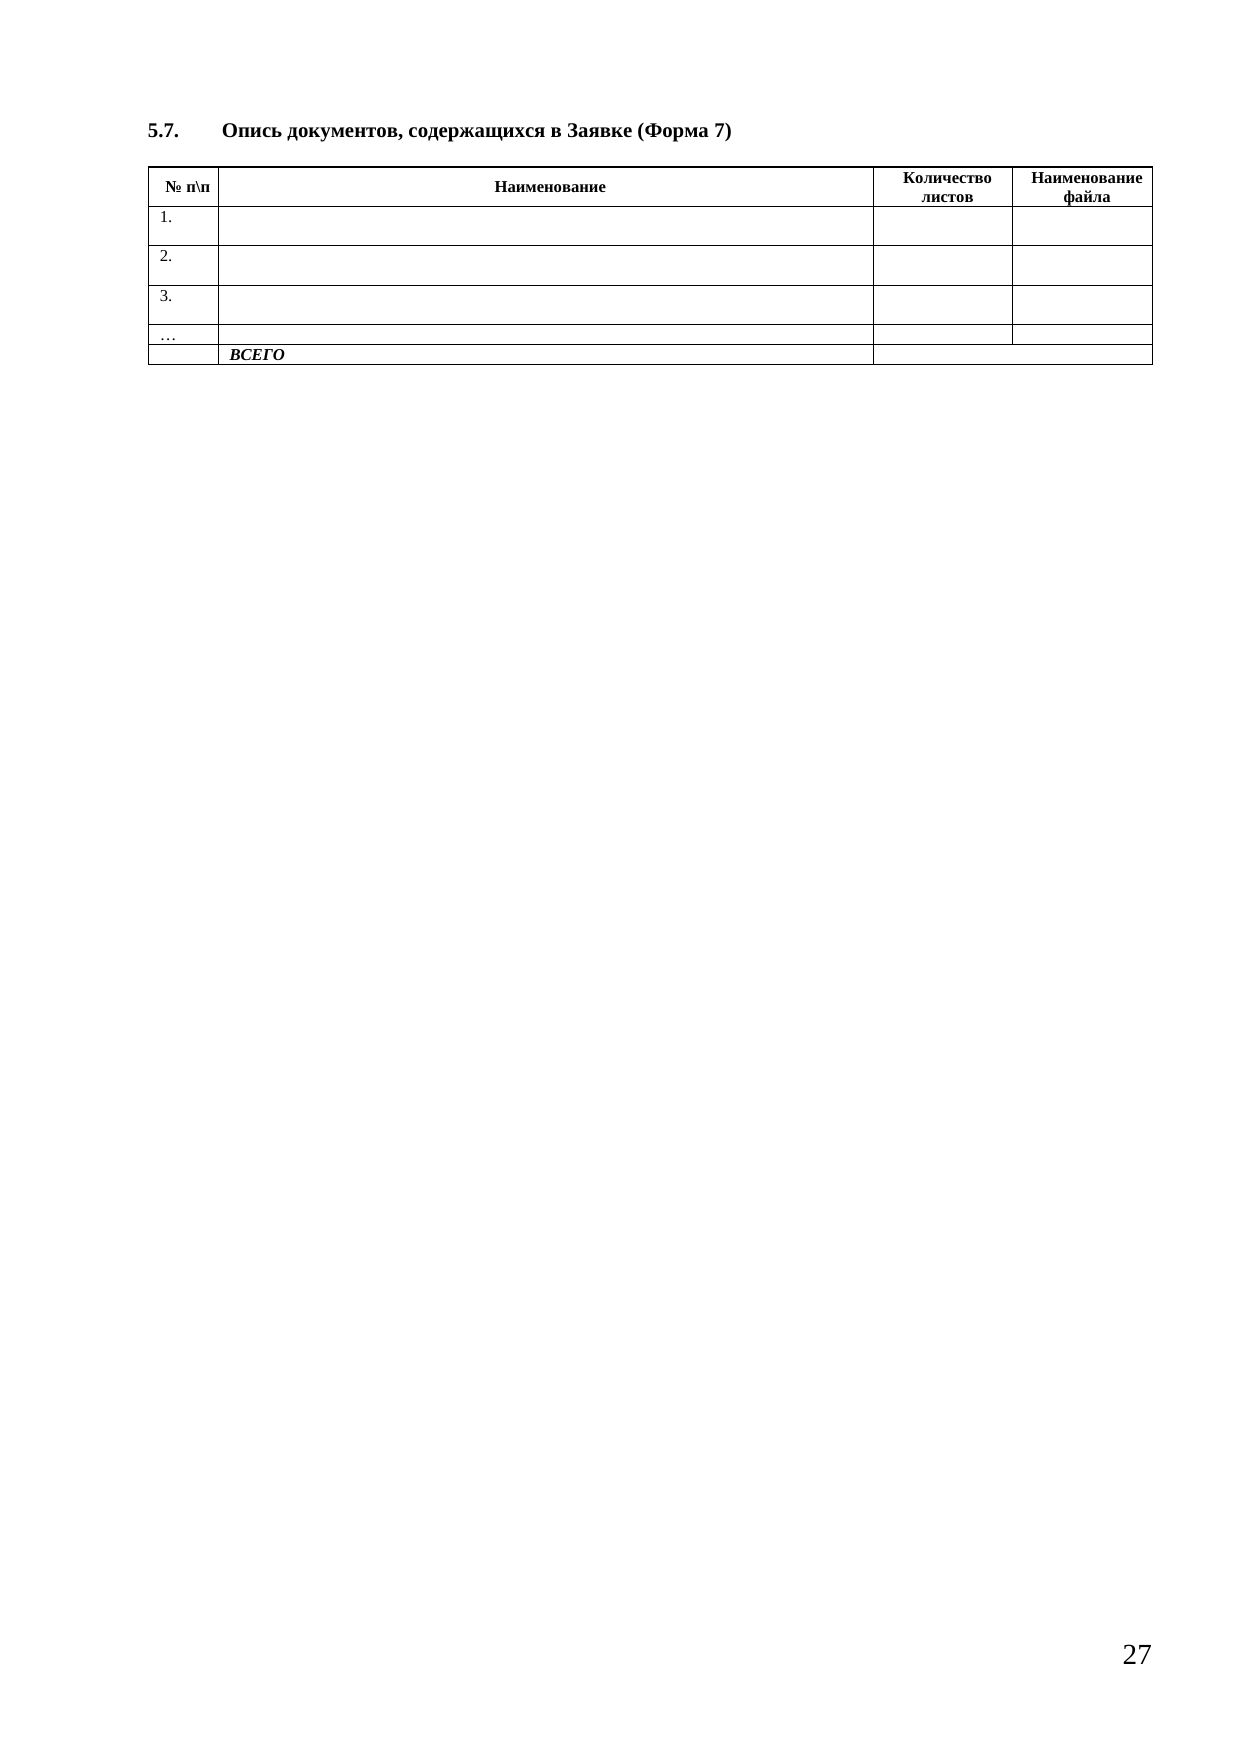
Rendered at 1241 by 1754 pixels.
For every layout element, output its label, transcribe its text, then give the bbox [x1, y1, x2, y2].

table_cell … [149, 325, 218, 344]
table_cell [149, 286, 218, 324]
table_cell [219, 286, 873, 324]
table_cell ВСЕГО [219, 345, 873, 364]
table_cell [1013, 325, 1152, 344]
table_header Наименование [219, 168, 873, 206]
table_cell [219, 325, 873, 344]
table_cell [149, 246, 218, 284]
table_cell [1013, 286, 1152, 324]
table_cell [874, 207, 1012, 245]
table_header Наименование файла [1013, 168, 1152, 206]
table_cell [1013, 246, 1152, 284]
table_cell [149, 345, 218, 364]
table_cell [219, 207, 873, 245]
table_cell [1013, 207, 1152, 245]
table_cell [874, 345, 1152, 364]
table_cell [874, 286, 1012, 324]
list Опись документов, содержащихся в Заявке (Форма 7) [148, 118, 1152, 142]
table_cell [874, 325, 1012, 344]
table_header Количество листов [874, 168, 1012, 206]
table_header № п\п [149, 168, 218, 206]
table_cell [219, 246, 873, 284]
table_cell [149, 207, 218, 245]
table_cell [874, 246, 1012, 284]
